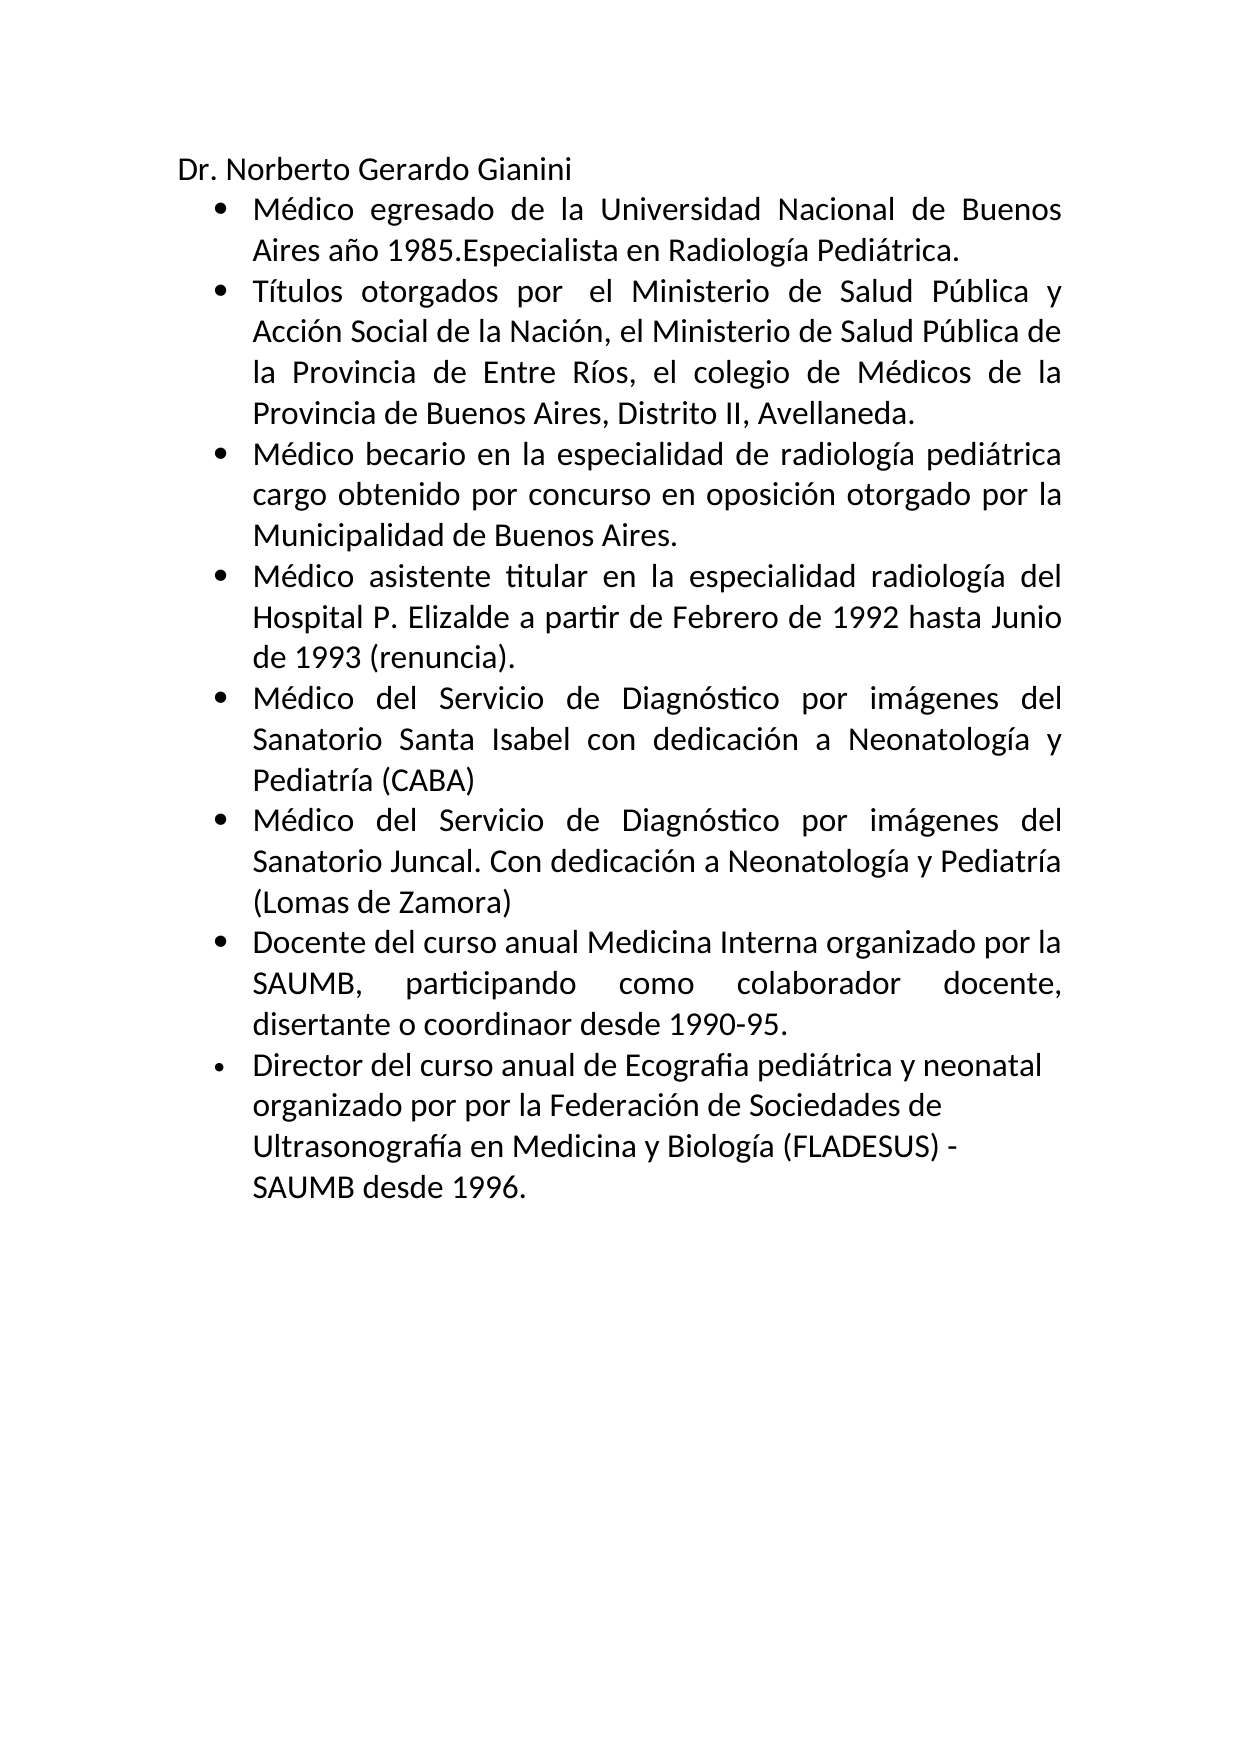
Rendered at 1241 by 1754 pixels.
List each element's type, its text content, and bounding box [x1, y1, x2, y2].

text Dr. Norberto Gerardo Gianini [177, 148, 1063, 188]
list Docente del curso anual Medicina Interna organizado por la SAUMB, participando como colaborador docente, disertante o coordinaor desde 1990-95. [215, 921, 1063, 1044]
list Médico asistente titular en la especialidad radiología del Hospital P. Elizalde a partir de Febrero de 1992 hasta Junio de 1993 (renuncia). [215, 555, 1063, 677]
list Médico del Servicio de Diagnóstico por imágenes del Sanatorio Santa Isabel con dedicación a Neonatología y Pediatría (CABA) [215, 677, 1063, 799]
list Médico egresado de la Universidad Nacional de Buenos Aires año 1985. Especialista en Radiología Pediátrica. [215, 188, 1063, 270]
list Títulos otorgados por el Ministerio de Salud Pública y Acción Social de la Nación, el Ministerio de Salud Pública de la Provincia de Entre Ríos, el colegio de Médicos de la Provincia de Buenos Aires, Distrito II, Avellaneda. [215, 270, 1063, 433]
list Director del curso anual de Ecografia pediátrica y neonatal organizado por por la Federación de Sociedades de Ultrasonografía en Medicina y Biología (FLADESUS) - SAUMB desde 1996. [215, 1044, 1063, 1207]
list Médico del Servicio de Diagnóstico por imágenes del Sanatorio Juncal. Con dedicación a Neonatología y Pediatría (Lomas de Zamora) [215, 799, 1063, 921]
list Médico becario en la especialidad de radiología pediátrica cargo obtenido por concurso en oposición otorgado por la Municipalidad de Buenos Aires. [215, 433, 1063, 555]
